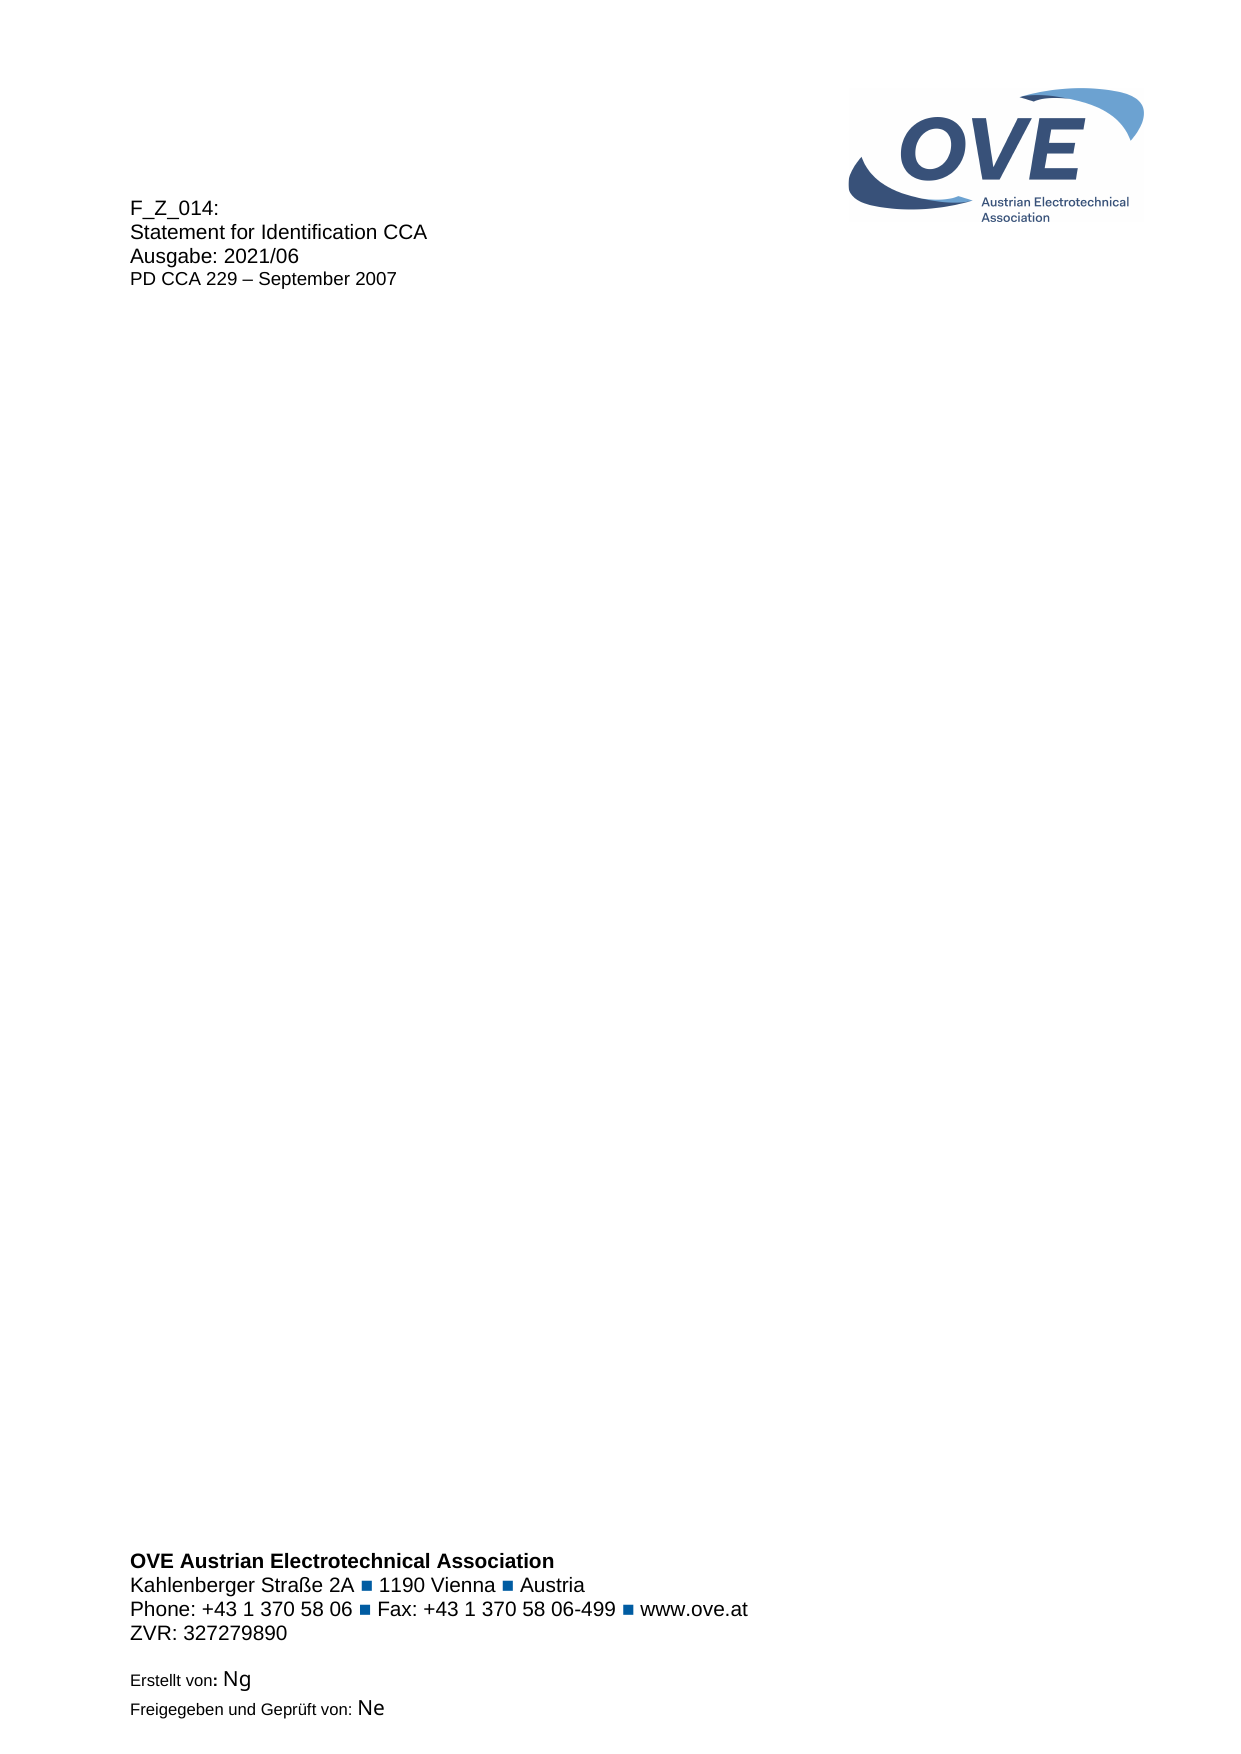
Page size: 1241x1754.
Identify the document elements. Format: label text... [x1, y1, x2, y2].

text PD CCA 229 – September 2007 [130, 268, 1144, 289]
picture [848, 88, 1144, 222]
